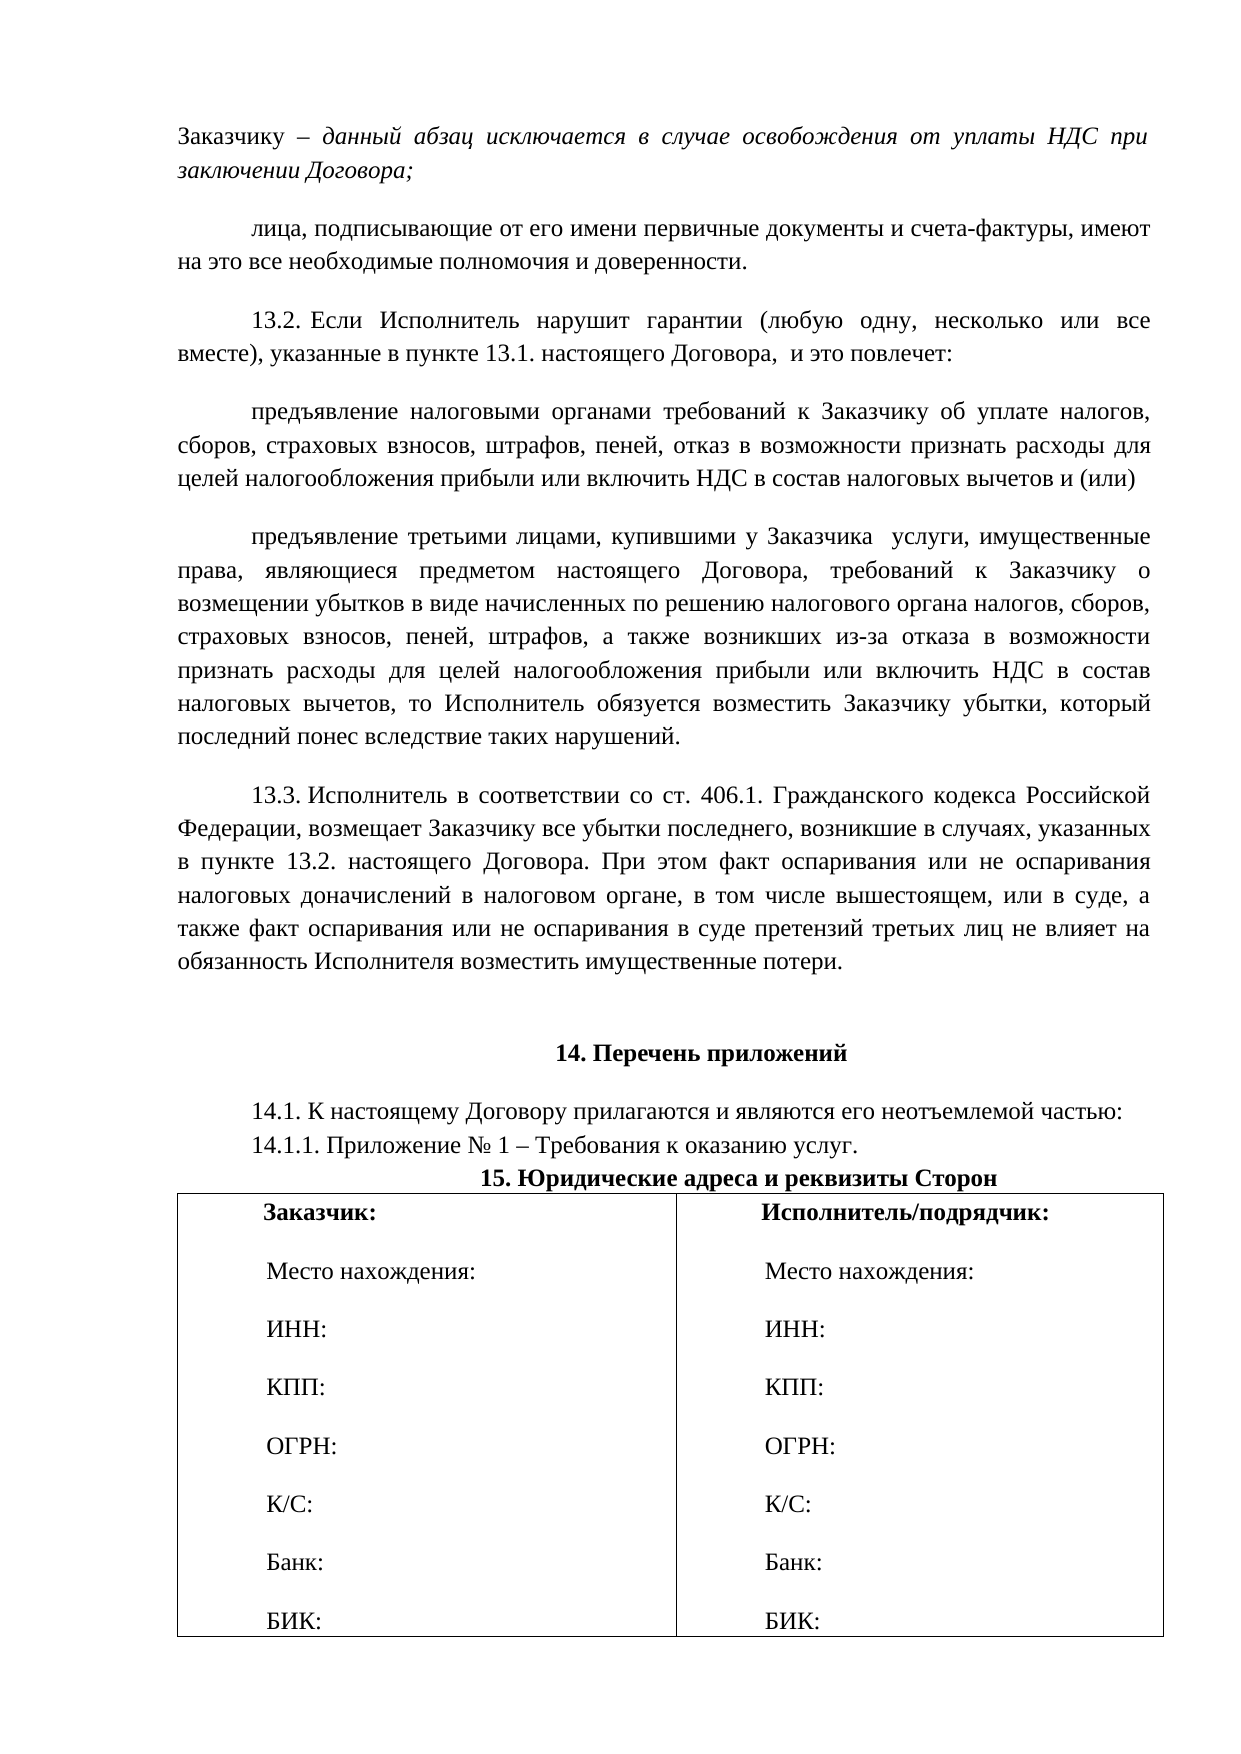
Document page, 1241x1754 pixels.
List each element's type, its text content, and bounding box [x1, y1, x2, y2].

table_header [178, 1194, 676, 1636]
subtitle 15. Юридические адреса и реквизиты Сторон [252, 1160, 1152, 1193]
text 13.2. Если Исполнитель нарушит гарантии (любую одну, несколько или все вместе), указанные в пункте 13.1. настоящего Договора, и это повлечет: [177, 301, 1152, 368]
text предъявление третьими лицами, купившими у Заказчика услуги, имущественные права, являющиеся предметом настоящего Договора, требований к Заказчику о возмещении убытков в виде начисленных по решению налогового органа налогов, сборов, страховых взносов, пеней, штрафов, а также возникших из-за отказа в возможности признать расходы для целей налогообложения прибыли или включить НДС в состав налоговых вычетов, то Исполнитель обязуется возместить Заказчику убытки, который последний понес вследствие таких нарушений. [177, 518, 1152, 751]
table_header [677, 1194, 1163, 1636]
text предъявление налоговыми органами требований к Заказчику об уплате налогов, сборов, страховых взносов, штрафов, пеней, отказ в возможности признать расходы для целей налогообложения прибыли или включить НДС в состав налоговых вычетов и (или) [177, 393, 1152, 493]
text 13.3. Исполнитель в соответствии со ст. 406.1. Гражданского кодекса Российской Федерации, возмещает Заказчику все убытки последнего, возникшие в случаях, указанных в пункте 13.2. настоящего Договора. При этом факт оспаривания или не оспаривания налоговых доначислений в налоговом органе, в том числе вышестоящем, или в суде, а также факт оспаривания или не оспаривания в суде претензий третьих лиц не влияет на обязанность Исполнителя возместить имущественные потери. [177, 776, 1152, 976]
text 14.1. К настоящему Договору прилагаются и являются его неотъемлемой частью: [177, 1093, 1152, 1126]
text лица, подписывающие от его имени первичные документы и счета-фактуры, имеют на это все необходимые полномочия и доверенности. [177, 210, 1152, 276]
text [177, 118, 1152, 185]
text 14.1.1. Приложение № 1 – Требования к оказанию услуг. [177, 1126, 1152, 1160]
subtitle 14. Перечень приложений [177, 1035, 1152, 1068]
